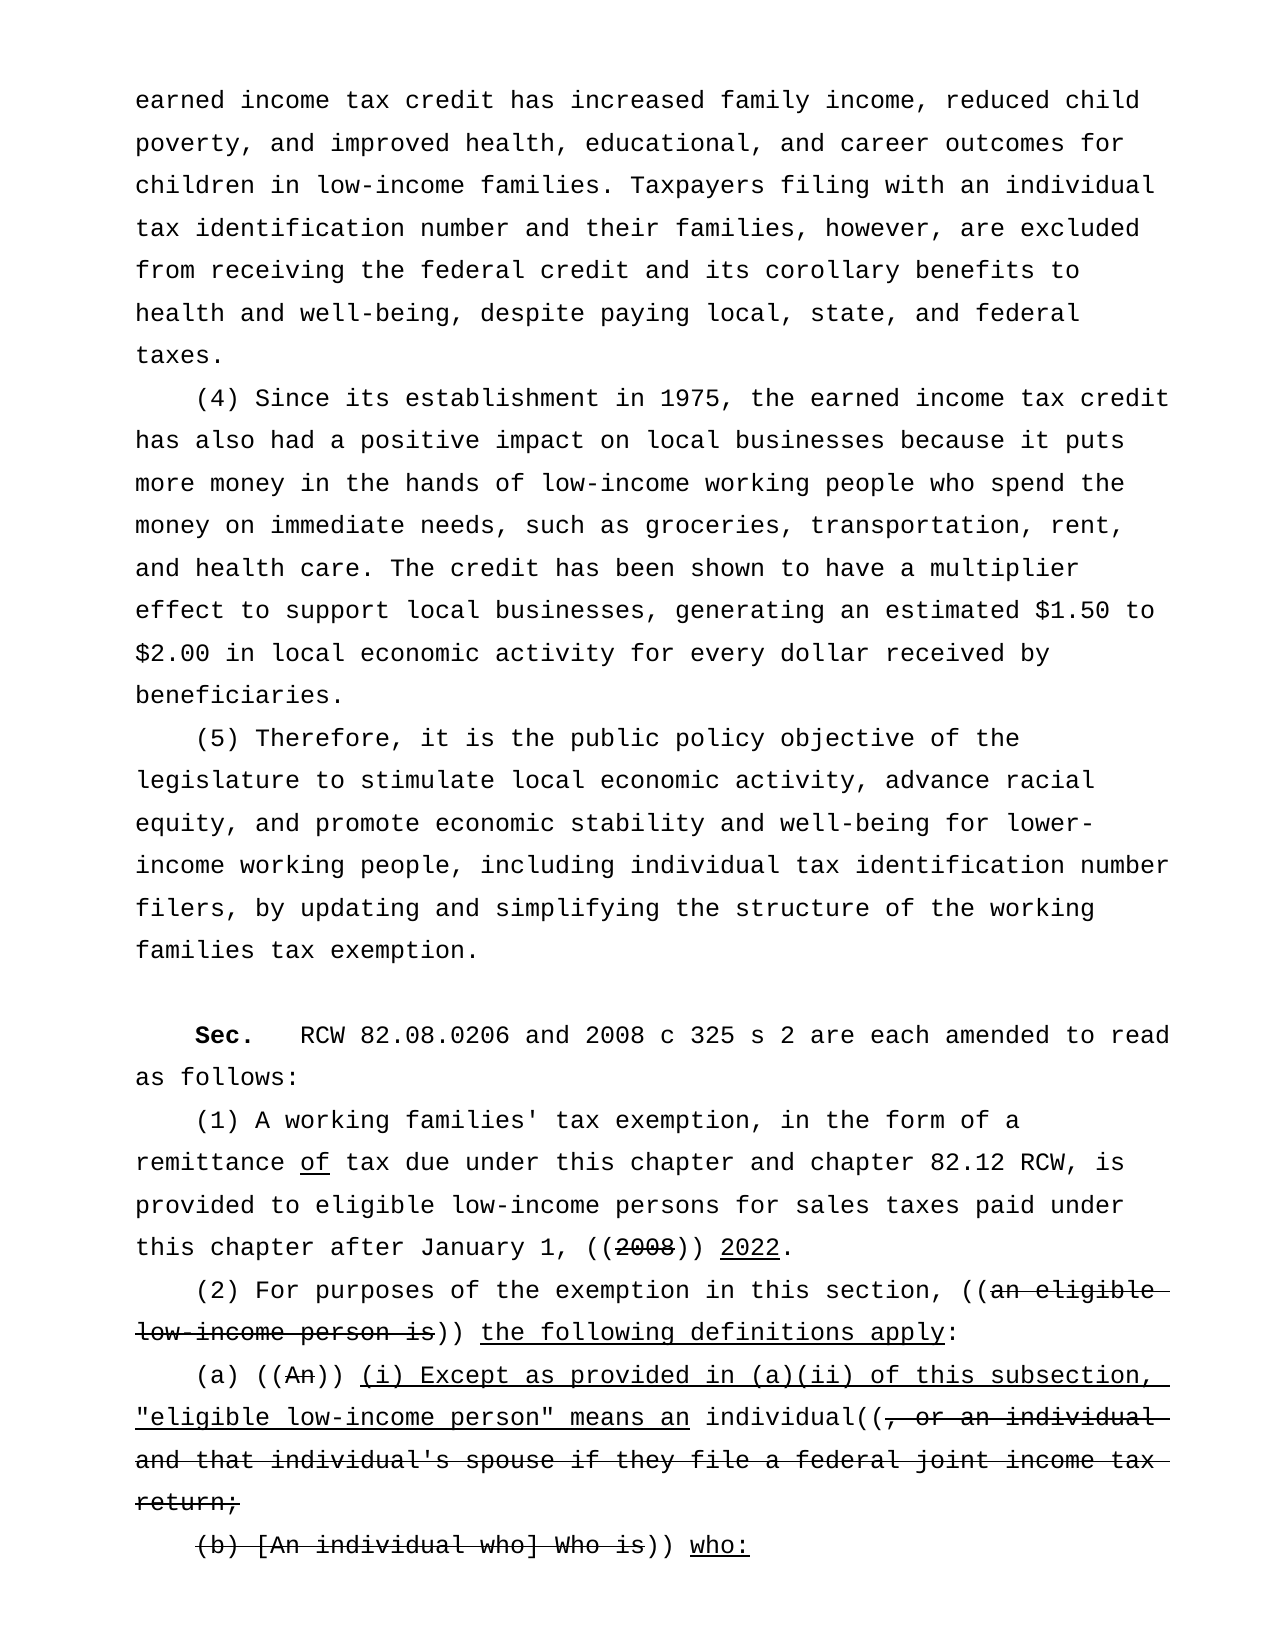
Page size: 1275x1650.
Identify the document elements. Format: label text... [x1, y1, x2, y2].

text (1) A working families' tax exemption, in the form of a remittance of tax due under this chapter and chapter 82.12 RCW, is provided to eligible low-income persons for sales taxes paid under this chapter after January 1, ((2008)) 2022. [135, 1094, 1170, 1264]
text (a) ((An)) (i) Except as provided in (a)(ii) of this subsection, "eligible low-income person" means an individual((, or an individual and that individual's spouse if they file a federal joint income tax return; [135, 1349, 1170, 1461]
text (4) Since its establishment in 1975, the earned income tax credit has also had a positive impact on local businesses because it puts more money in the hands of low-income working people who spend the money on immediate needs, such as groceries, transportation, rent, and health care. The credit has been shown to have a multiplier effect to support local businesses, generating an estimated $1.50 to $2.00 in local economic activity for every dollar received by beneficiaries. [135, 372, 1170, 712]
text Sec. RCW 82.08.0206 and 2008 c 325 s 2 are each amended to read as follows: [135, 1009, 1170, 1094]
text (2) For purposes of the exemption in this section, ((an eligible low-income person is)) the following definitions apply: [135, 1264, 1170, 1349]
text (b) [An individual who] Who is)) who: [135, 1519, 1170, 1562]
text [135, 75, 1170, 372]
text (a) ((An)) (i) Except as provided in (a)(ii) of this subsection, "eligible low-income person" means an individual((, or an individual and that individual's spouse if they file a federal joint income tax return; [135, 1462, 1170, 1519]
text (5) Therefore, it is the public policy objective of the legislature to stimulate local economic activity, advance racial equity, and promote economic stability and well-being for lower-income working people, including individual tax identification number filers, by updating and simplifying the structure of the working families tax exemption. [135, 712, 1170, 967]
